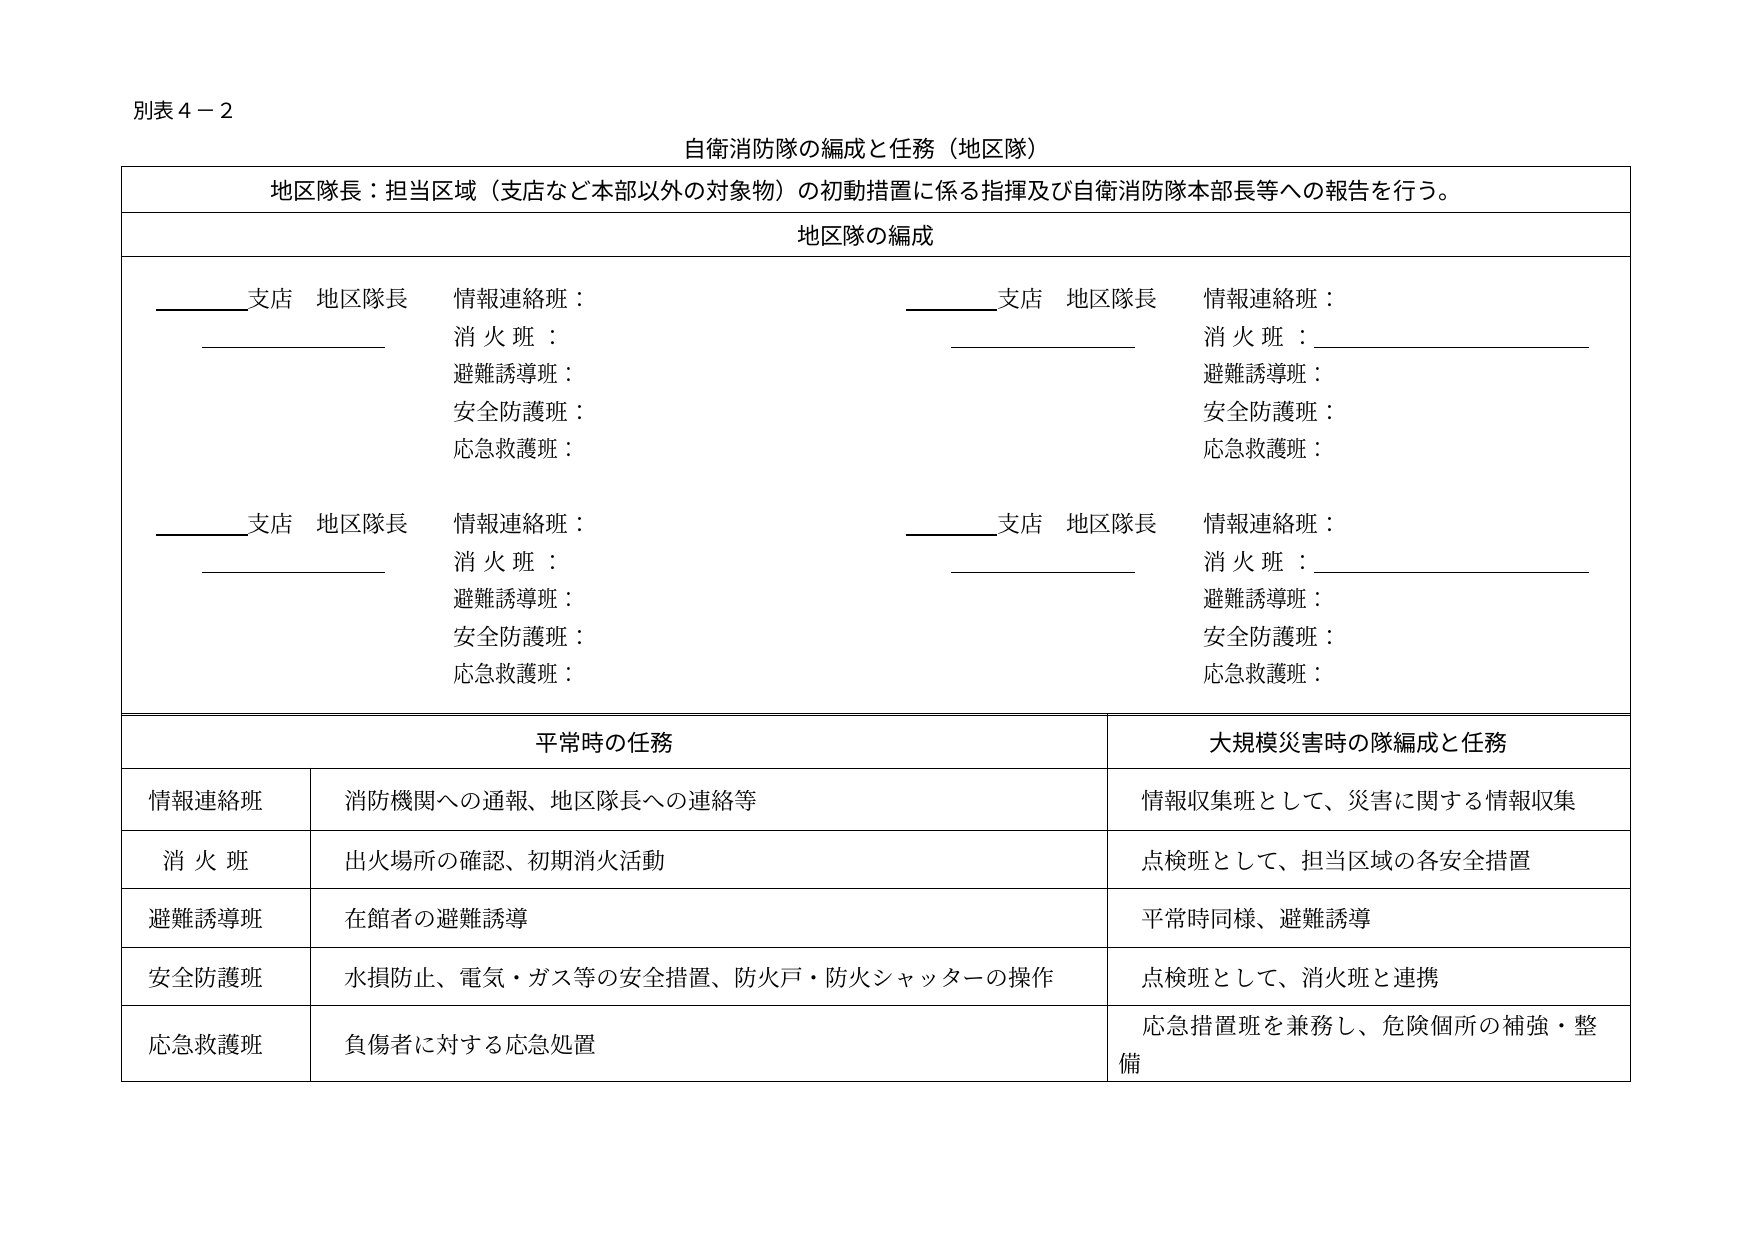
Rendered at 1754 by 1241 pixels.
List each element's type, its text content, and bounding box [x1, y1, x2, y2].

table_cell 在館者の避難誘導 [311, 889, 1107, 947]
table_cell 地区隊の編成 [122, 213, 1630, 256]
table_cell 点検班として、消火班と連携 [1108, 948, 1630, 1005]
table_cell 点検班として、担当区域の各安全措置 [1108, 831, 1630, 888]
table_cell 平常時同様、避難誘導 [1108, 889, 1630, 947]
table_cell 応急措置班を兼務し、危険個所の補強・整備 [1108, 1006, 1630, 1081]
table_cell 負傷者に対する応急処置 [311, 1006, 1107, 1081]
table_cell 情報連絡班 [122, 769, 310, 830]
text 別表４－２ [133, 91, 1600, 128]
table_cell 避難誘導班 [122, 889, 310, 947]
table_cell 支店 地区隊長 情報連絡班： 消火班： 避難誘導班： 安全防護班： 応急救護班： 支店 地区隊長 情報連絡班： 消火班： 避難誘導班： 安全防護班： 応急救護班： [871, 257, 1630, 713]
table_cell 情報収集班として、災害に関する情報収集 [1108, 769, 1630, 830]
table_cell 応急救護班 [122, 1006, 310, 1081]
table_cell 支店 地区隊長 情報連絡班： 消火班： 避難誘導班： 安全防護班： 応急救護班： 支店 地区隊長 情報連絡班： 消火班： 避難誘導班： 安全防護班： 応急救護班： [122, 257, 871, 713]
table_cell 出火場所の確認、初期消火活動 [311, 831, 1107, 888]
table_cell 平常時の任務 [122, 716, 1107, 768]
table_cell 消防機関への通報、地区隊長への連絡等 [311, 769, 1107, 830]
table_header 地区隊長：担当区域（支店など本部以外の対象物）の初動措置に係る指揮及び自衛消防隊本部長等への報告を行う。 [122, 167, 1630, 212]
table_cell 消火班 [122, 831, 310, 888]
table_cell 水損防止、電気・ガス等の安全措置、防火戸・防火シャッターの操作 [311, 948, 1107, 1005]
table_cell 大規模災害時の隊編成と任務 [1108, 716, 1630, 768]
text 自衛消防隊の編成と任務（地区隊） [133, 128, 1600, 166]
table_cell 安全防護班 [122, 948, 310, 1005]
